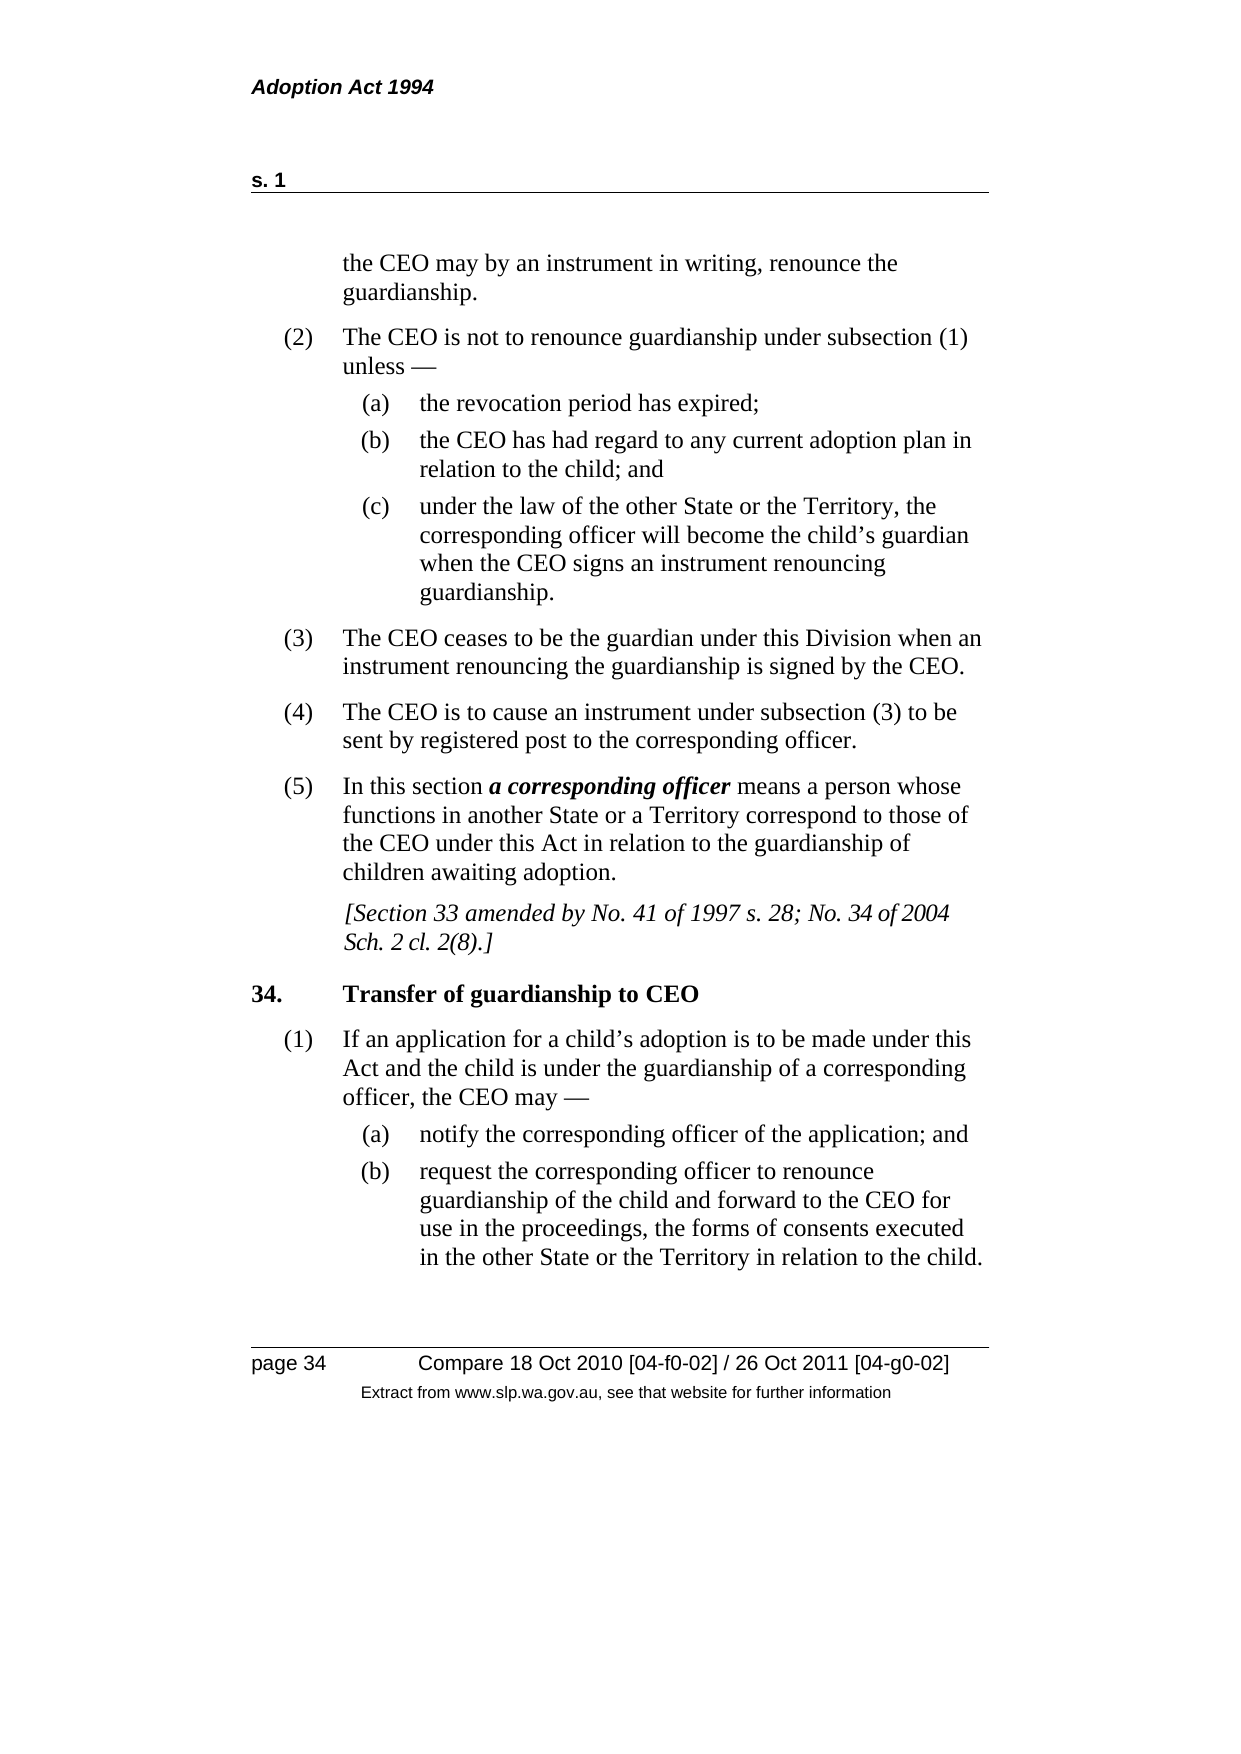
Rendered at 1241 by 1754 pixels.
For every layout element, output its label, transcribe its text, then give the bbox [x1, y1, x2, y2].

text (b) request the corresponding officer to renounce guardianship of the child and forward to the CEO for use in the proceedings, the forms of consents executed in the other State or the Territory in relation to the child. [251, 1156, 989, 1271]
text (a) the revocation period has expired; [251, 388, 989, 417]
text the CEO may by an instrument in writing, renounce the guardianship. [251, 248, 989, 306]
text [Section 33 amended by No. 41 of 1997 s. 28; No. 34 of 2004 Sch. 2 cl. 2(8).] [251, 898, 989, 956]
text (2) The CEO is not to renounce guardianship under subsection (1) unless — [251, 322, 989, 380]
text (3) The CEO ceases to be the guardian under this Division when an instrument renouncing the guardianship is signed by the CEO. [251, 623, 989, 680]
text (4) The CEO is to cause an instrument under subsection (3) to be sent by registered post to the corresponding officer. [251, 697, 989, 754]
text (c) under the law of the other State or the Territory, the corresponding officer will become the child’s guardian when the CEO signs an instrument renouncing guardianship. [251, 491, 989, 606]
text (b) the CEO has had regard to any current adoption plan in relation to the child; and [251, 425, 989, 483]
text (a) notify the corresponding officer of the application; and [251, 1119, 989, 1148]
text (5) In this section a corresponding officer means a person whose functions in another State or a Territory correspond to those of the CEO under this Act in relation to the guardianship of children awaiting adoption. [251, 771, 989, 886]
text (1) If an application for a child’s adoption is to be made under this Act and the child is under the guardianship of a corresponding officer, the CEO may — [251, 1024, 989, 1111]
subtitle 34. Transfer of guardianship to CEO [251, 979, 989, 1008]
